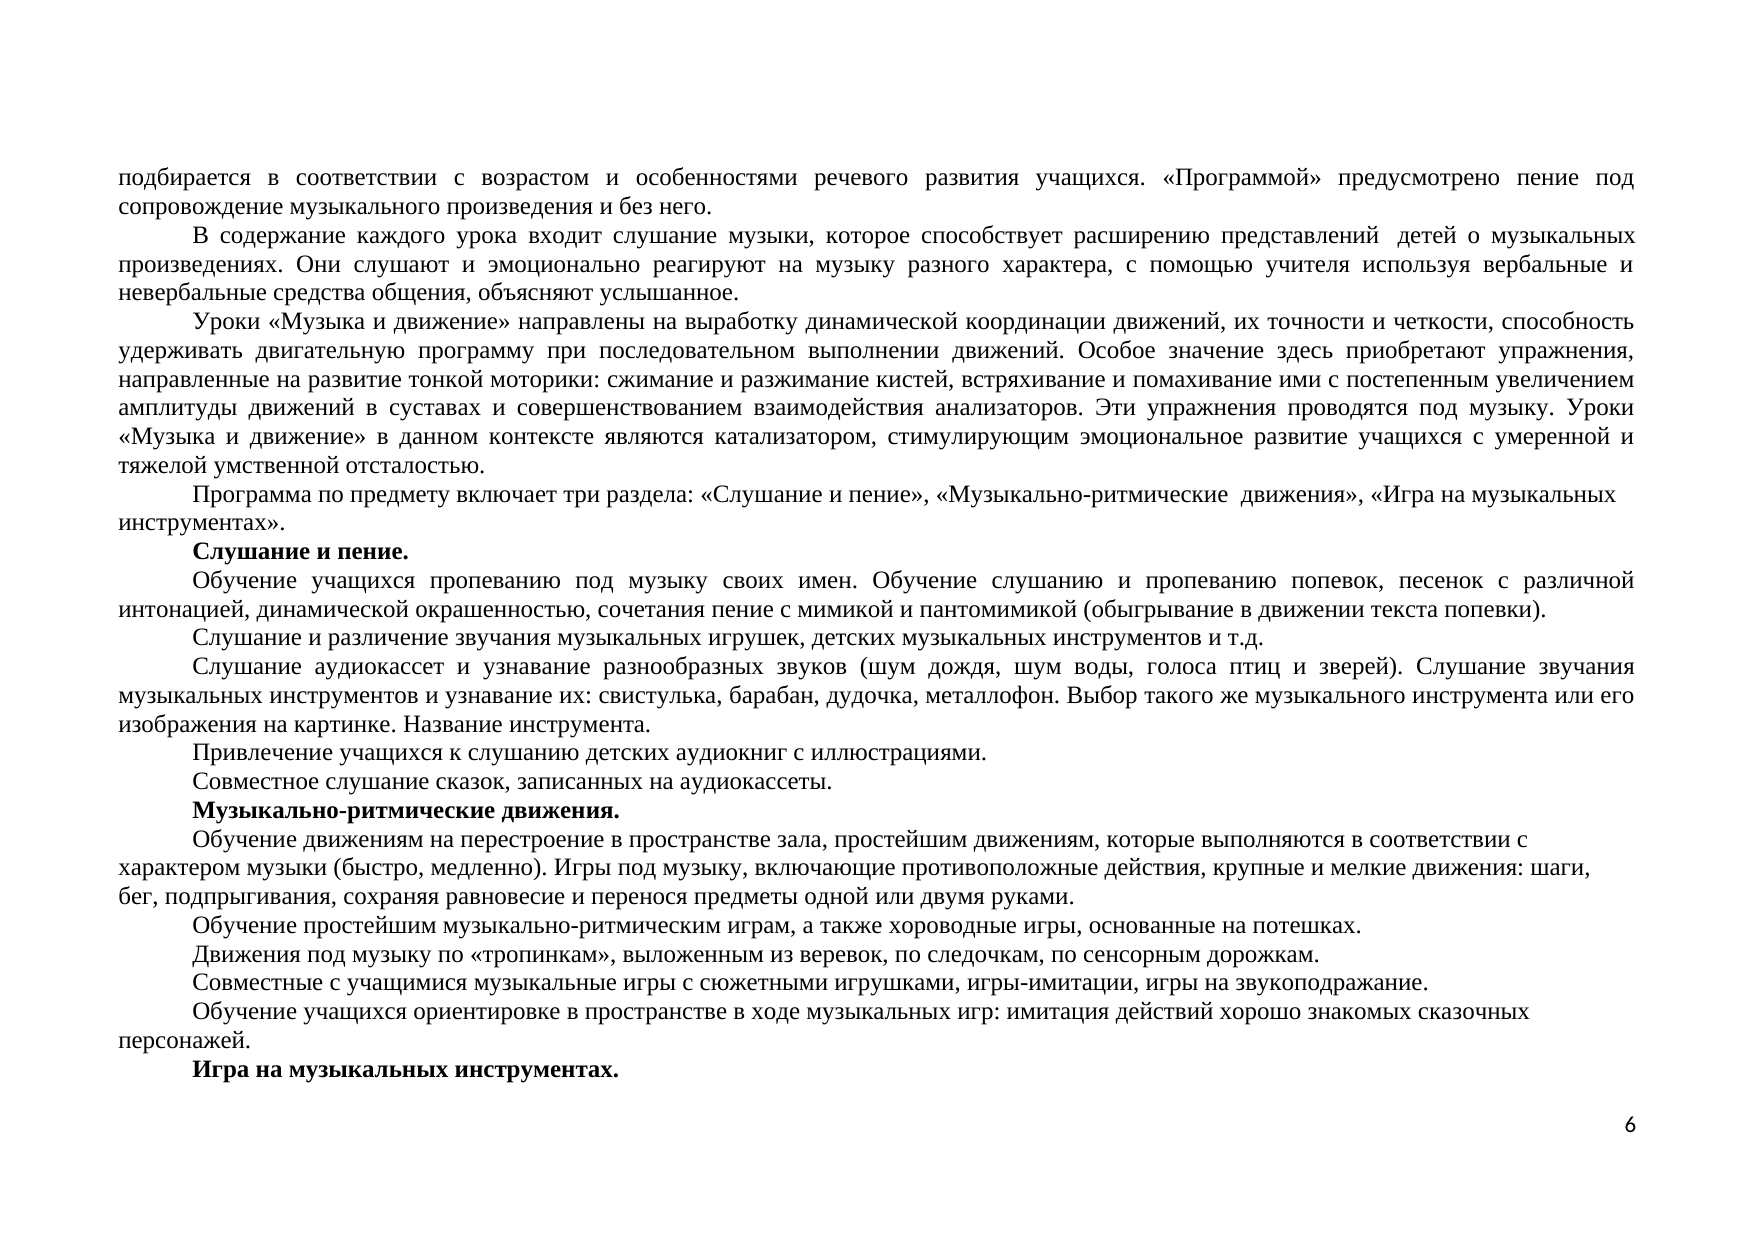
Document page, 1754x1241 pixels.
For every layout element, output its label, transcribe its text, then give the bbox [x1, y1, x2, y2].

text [118, 162, 1636, 220]
text Музыкально-ритмические движения. [118, 795, 1636, 824]
text Совместное слушание сказок, записанных на аудиокассеты. [118, 766, 1636, 795]
text Программа по предмету включает три раздела: «Слушание и пение», «Музыкально-ритмические движения», «Игра на музыкальных инструментах». [118, 479, 1636, 536]
text Уроки «Музыка и движение» направлены на выработку динамической координации движений, их точности и четкости, способность удерживать двигательную программу при последовательном выполнении движений. Особое значение здесь приобретают упражнения, направленные на развитие тонкой моторики: сжимание и разжимание кистей, встряхивание и помахивание ими с постепенным увеличением амплитуды движений в суставах и совершенствованием взаимодействия анализаторов. Эти упражнения проводятся под музыку. Уроки «Музыка и движение» в данном контексте являются катализатором, стимулирующим эмоциональное развитие учащихся с умеренной и тяжелой умственной отсталостью. [118, 306, 1636, 479]
text Движения под музыку по «тропинкам», выложенным из веревок, по следочкам, по сенсорным дорожкам. [118, 939, 1636, 967]
text Обучение простейшим музыкально-ритмическим играм, а также хороводные игры, основанные на потешках. [118, 910, 1636, 939]
text Привлечение учащихся к слушанию детских аудиокниг с иллюстрациями. [118, 737, 1636, 766]
text Обучение учащихся ориентировке в пространстве в ходе музыкальных игр: имитация действий хорошо знакомых сказочных персонажей. [118, 996, 1636, 1054]
text Слушание и пение. [118, 536, 1636, 565]
text В содержание каждого урока входит слушание музыки, которое способствует расширению представлений детей о музыкальных произведениях. Они слушают и эмоционально реагируют на музыку разного характера, с помощью учителя используя вербальные и невербальные средства общения, объясняют услышанное. [118, 220, 1636, 306]
text Обучение учащихся пропеванию под музыку своих имен. Обучение слушанию и пропеванию попевок, песенок с различной интонацией, динамической окрашенностью, сочетания пение с мимикой и пантомимикой (обыгрывание в движении текста попевки). [118, 565, 1636, 622]
text Совместные с учащимися музыкальные игры с сюжетными игрушками, игры-имитации, игры на звукоподражание. [118, 967, 1636, 996]
text Слушание аудиокассет и узнавание разнообразных звуков (шум дождя, шум воды, голоса птиц и зверей). Слушание звучания музыкальных инструментов и узнавание их: свистулька, барабан, дудочка, металлофон. Выбор такого же музыкального инструмента или его изображения на картинке. Название инструмента. [118, 651, 1636, 737]
text Слушание и различение звучания музыкальных игрушек, детских музыкальных инструментов и т.д. [118, 622, 1636, 651]
text Игра на музыкальных инструментах. [118, 1054, 1636, 1082]
text Обучение движениям на перестроение в пространстве зала, простейшим движениям, которые выполняются в соответствии с характером музыки (быстро, медленно). Игры под музыку, включающие противоположные действия, крупные и мелкие движения: шаги, бег, подпрыгивания, сохраняя равновесие и перенося предметы одной или двумя руками. [118, 824, 1636, 910]
